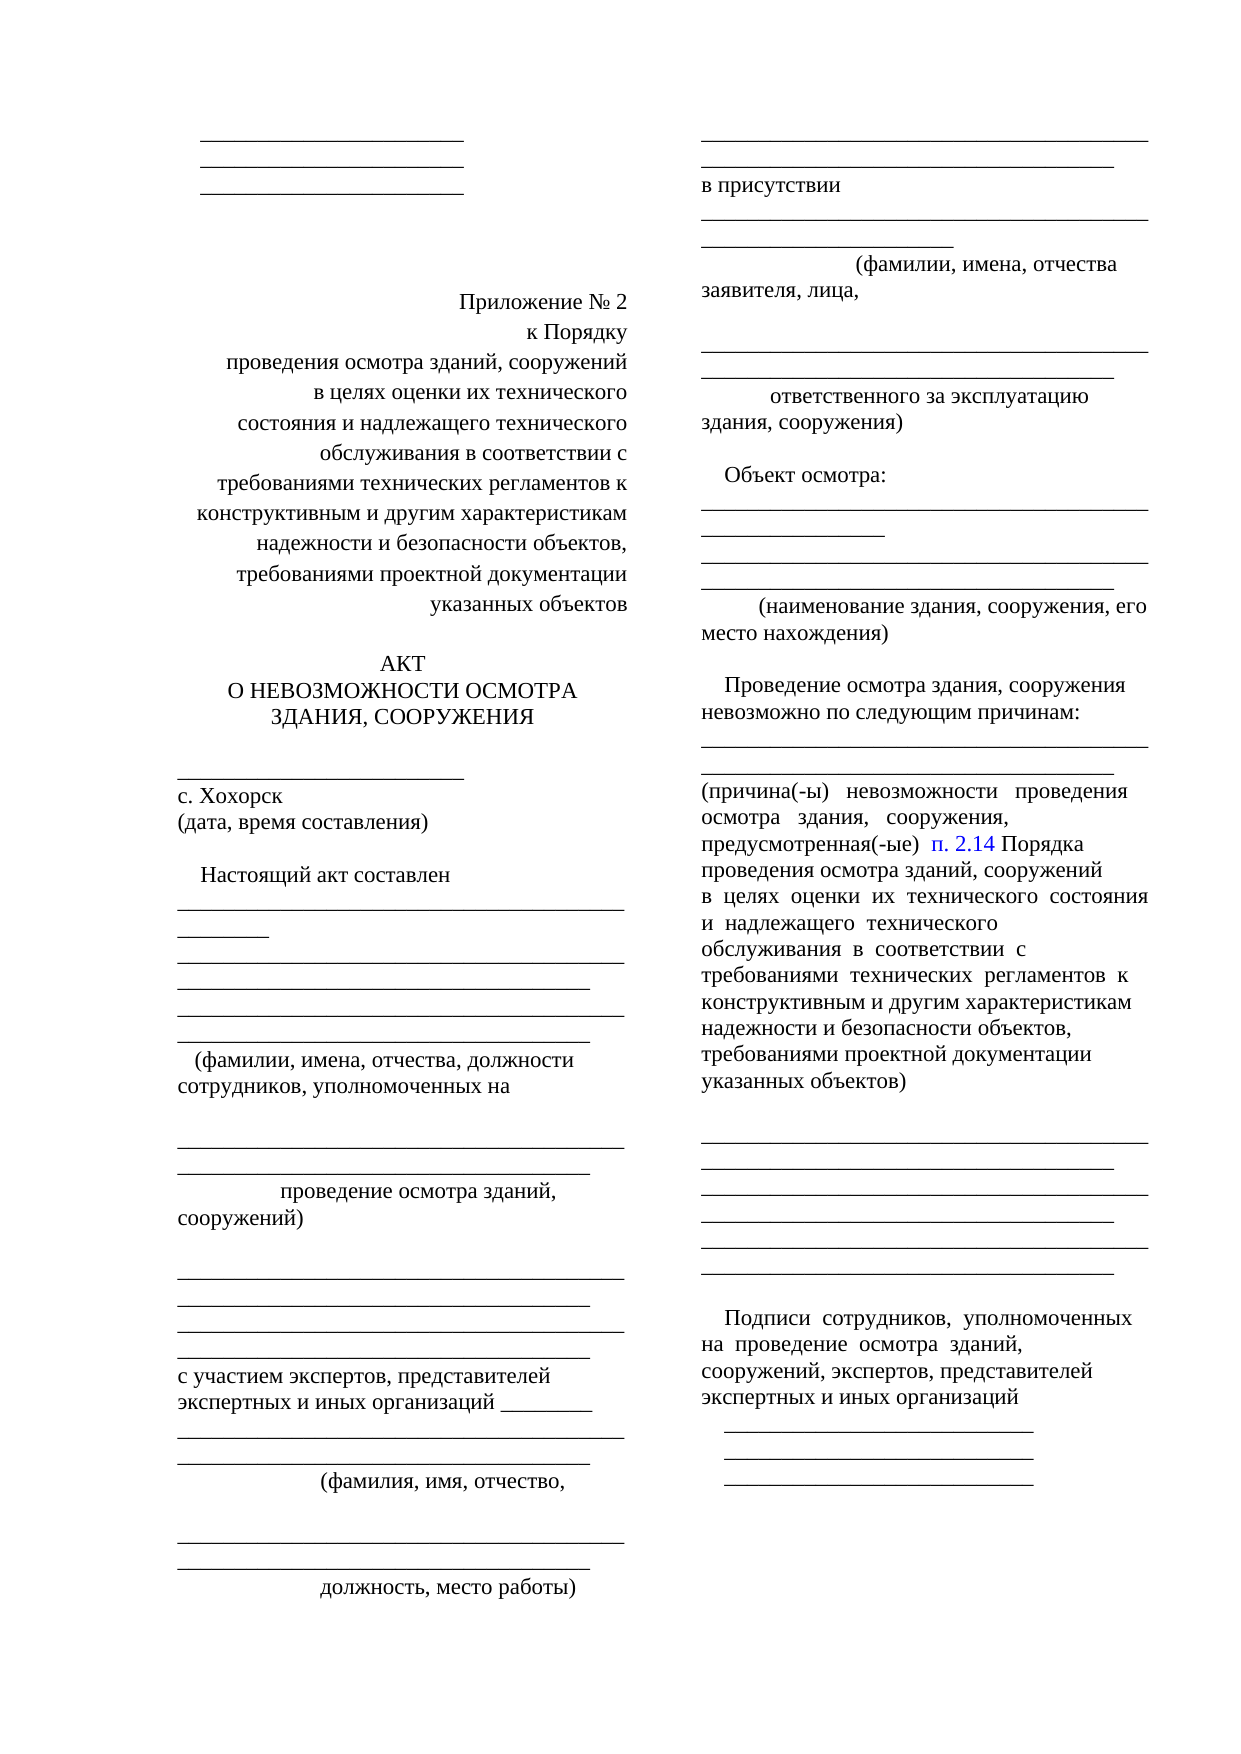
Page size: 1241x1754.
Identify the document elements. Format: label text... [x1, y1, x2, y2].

text с участием экспертов, представителей экспертных и иных организаций ________ [177, 1362, 627, 1414]
text конструктивным и другим характеристикам [177, 499, 627, 526]
text ___________________________________________________________________________ [177, 1414, 627, 1467]
text ___________________________________________________________________________ [701, 1172, 1152, 1225]
text надежности и безопасности объектов, [177, 529, 627, 556]
text _________________________ с. Хохорск [177, 756, 627, 808]
text ___________________________________________________________________________ [177, 1309, 627, 1362]
text (фамилии, имена, отчества, должности сотрудников, уполномоченных на [177, 1046, 627, 1098]
text ___________________________________________________________________________ [701, 118, 1152, 171]
text (наименование здания, сооружения, его место нахождения) [701, 592, 1152, 645]
text Настоящий акт составлен _______________________________________________ [177, 861, 627, 940]
text обслуживания в соответствии с [177, 439, 627, 465]
text О НЕВОЗМОЖНОСТИ ОСМОТРА ЗДАНИЯ, СООРУЖЕНИЯ [177, 677, 627, 729]
text _______________________ [177, 171, 627, 197]
text должность, место работы) [177, 1573, 627, 1599]
text ___________________________________________________________________________ [701, 1225, 1152, 1278]
text состояния и надлежащего технического [177, 409, 627, 435]
text (причина(-ы) невозможности проведения осмотра здания, сооружения, [701, 777, 1152, 830]
text _______________________ [177, 118, 627, 144]
text (фамилии, имена, отчества заявителя, лица, [701, 250, 1152, 303]
text Подписи сотрудников, уполномоченных на проведение осмотра зданий, [701, 1304, 1152, 1357]
text предусмотренная(-ые) п. 2.14 Порядка проведения осмотра зданий, сооружений [701, 830, 1152, 882]
text в присутствии _____________________________________________________________ [701, 171, 1152, 250]
text сооружений, экспертов, представителей экспертных и иных организаций [701, 1357, 1152, 1409]
text проведения осмотра зданий, сооружений [177, 348, 627, 374]
text к Порядку [177, 318, 627, 344]
text (фамилия, имя, отчество, [177, 1467, 627, 1494]
text АКТ [177, 650, 627, 677]
text ___________________________________________________________________________ [177, 940, 627, 993]
text ___________________________________________________________________________ [177, 1520, 627, 1573]
text обслуживания в соответствии с требованиями технических регламентов к [701, 935, 1152, 988]
text требованиями технических регламентов к [177, 469, 627, 495]
text конструктивным и другим характеристикам надежности и безопасности объектов, [701, 988, 1152, 1041]
text ___________________________________________________________________________ [701, 724, 1152, 777]
text проведение осмотра зданий, сооружений) [177, 1177, 627, 1230]
text _______________________ [177, 144, 627, 171]
text (дата, время составления) [177, 808, 627, 835]
text Объект осмотра: _______________________________________________________ [701, 461, 1152, 540]
text требованиями проектной документации указанных объектов) [701, 1041, 1152, 1093]
text ___________________________ [701, 1462, 1152, 1488]
text требованиями проектной документации [177, 560, 627, 586]
text ___________________________________________________________________________ [177, 993, 627, 1046]
text в целях оценки их технического [177, 378, 627, 405]
text ___________________________________________________________________________ [177, 1256, 627, 1309]
text ___________________________________________________________________________ [701, 540, 1152, 592]
text в целях оценки их технического состояния и надлежащего технического [701, 882, 1152, 935]
text Проведение осмотра здания, сооружения невозможно по следующим причинам: [701, 672, 1152, 724]
text указанных объектов [177, 590, 627, 616]
text ___________________________ [701, 1409, 1152, 1436]
text ответственного за эксплуатацию здания, сооружения) [701, 382, 1152, 434]
text ___________________________________________________________________________ [701, 1119, 1152, 1172]
text ___________________________ [701, 1436, 1152, 1462]
text ___________________________________________________________________________ [177, 1125, 627, 1177]
text ___________________________________________________________________________ [701, 329, 1152, 382]
text Приложение № 2 [177, 288, 627, 314]
